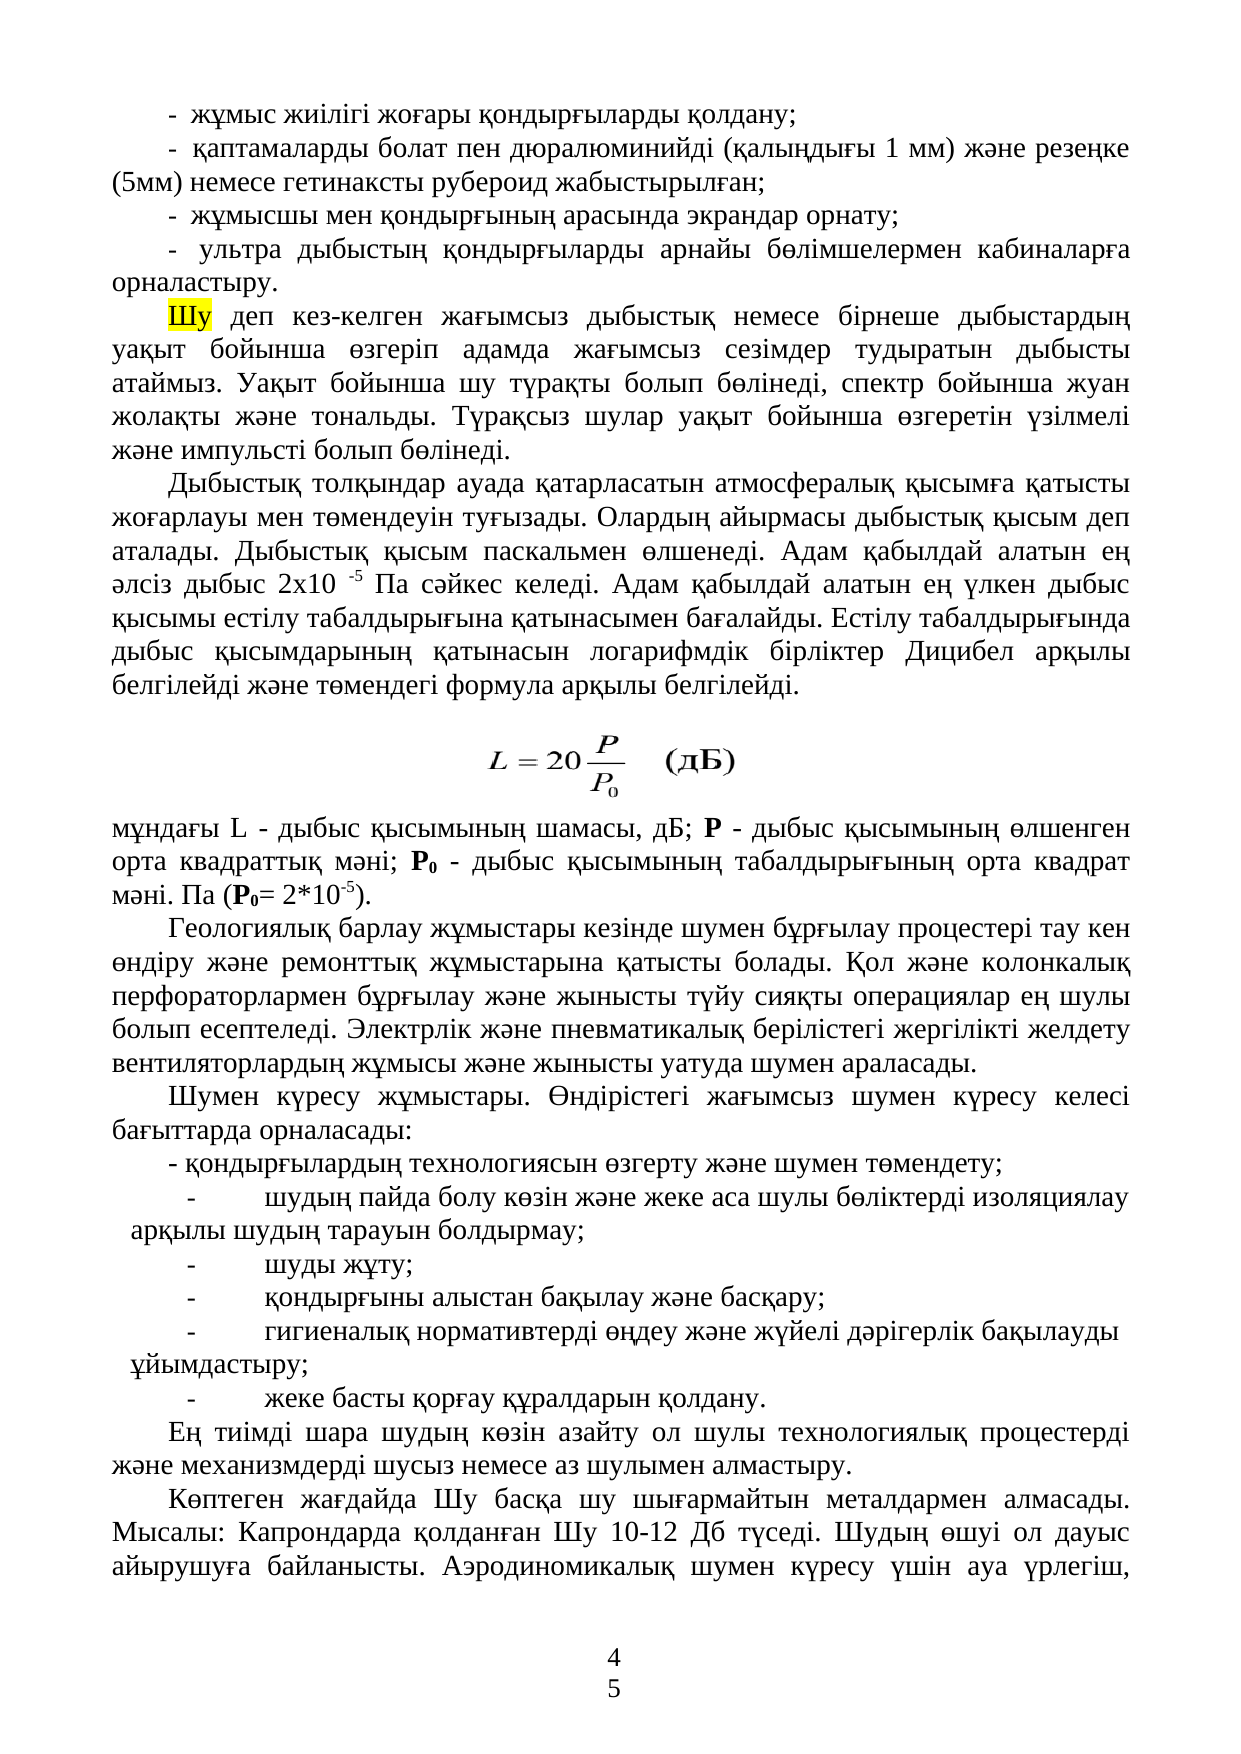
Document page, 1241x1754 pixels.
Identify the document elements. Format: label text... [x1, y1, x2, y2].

list ультра дыбыстың қондырғыларды арнайы бөлімшелермен кабиналарға орналастыру. [112, 231, 1131, 298]
list шудың пайда болу көзін және жеке аса шулы бөліктерді изоляциялау арқылы шудың тарауын болдырмау; [130, 1179, 1131, 1247]
list жұмысшы мен қондырғының арасында экрандар орнату; [112, 198, 1133, 231]
list қондырғыны алыстан бақылау және басқару; [130, 1280, 1133, 1314]
text Геологиялық барлау жұмыстары кезінде шумен бұрғылау процестері тау кен өндіру және ремонттық жұмыстарына қатысты болады. Қол және колонкалық перфораторлармен бұрғылау және жынысты түйу сияқты операциялар ең шулы болып есептеледі. Электрлік және пневматикалық берілістегі жергілікті желдету вентиляторлардың жұмысы және жынысты уатуда шумен араласады. [112, 911, 1131, 1079]
text Шумен күресу жұмыстары. Өндірістегі жағымсыз шумен күресу келесі бағыттарда орналасады: [112, 1079, 1131, 1146]
list гигиеналық нормативтерді өңдеу және жүйелі дәрігерлік бақылауды ұйымдастыру; [130, 1314, 1131, 1381]
list қаптамаларды болат пен дюралюминийді (қалыңдығы 1 мм) және резеңке (5мм) немесе гетинаксты рубероид жабыстырылған; [112, 131, 1131, 198]
text Дыбыстық толқындар ауада қатарласатын атмосфералық қысымға қатысты жоғарлауы мен төмендеуін туғызады. Олардың айырмасы дыбыстық қысым деп аталады. Дыбыстық қысым паскальмен өлшенеді. Адам қабылдай алатын ең әлсіз дыбыс 2х10 -5 Па сәйкес келеді. Адам қабылдай алатын ең үлкен дыбыс қысымы естілу табалдырығына қатынасымен бағалайды. Естілу табалдырығында дыбыс қысымдарының қатынасын логарифмдік бірліктер Дицибел арқылы белгілейді және төмендегі формула арқылы белгілейді. [112, 466, 1131, 701]
list жеке басты қорғау құралдарын қолдану. [130, 1381, 1133, 1414]
text мұндағы L - дыбыс қысымының шамасы, дБ; Р - дыбыс қысымының өлшенген орта квадраттық мәні; Р0 - дыбыс қысымының табалдырығының орта квадрат мәні. Па (Р0= 2*10-5). [112, 811, 1131, 911]
list шуды жұту; [130, 1247, 1133, 1280]
text Шу деп кез-келген жағымсыз дыбыстық немесе бірнеше дыбыстардың уақыт бойынша өзгеріп адамда жағымсыз сезімдер тудыратын дыбысты атаймыз. Уақыт бойынша шу түрақты болып бөлінеді, спектр бойынша жуан жолақты және тональды. Түрақсыз шулар уақыт бойынша өзгеретін үзілмелі және импульсті болып бөлінеді. [112, 298, 1131, 466]
list жұмыс жиілігі жоғары қондырғыларды қолдану; [112, 97, 1133, 131]
text - қондырғылардың технологиясын өзгерту және шумен төмендету; [112, 1146, 1133, 1179]
text Ең тиімді шара шудың көзін азайту ол шулы технологиялық процестерді және механизмдерді шусыз немесе аз шулымен алмастыру. [112, 1414, 1131, 1481]
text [112, 1481, 1131, 1582]
picture [460, 728, 783, 811]
